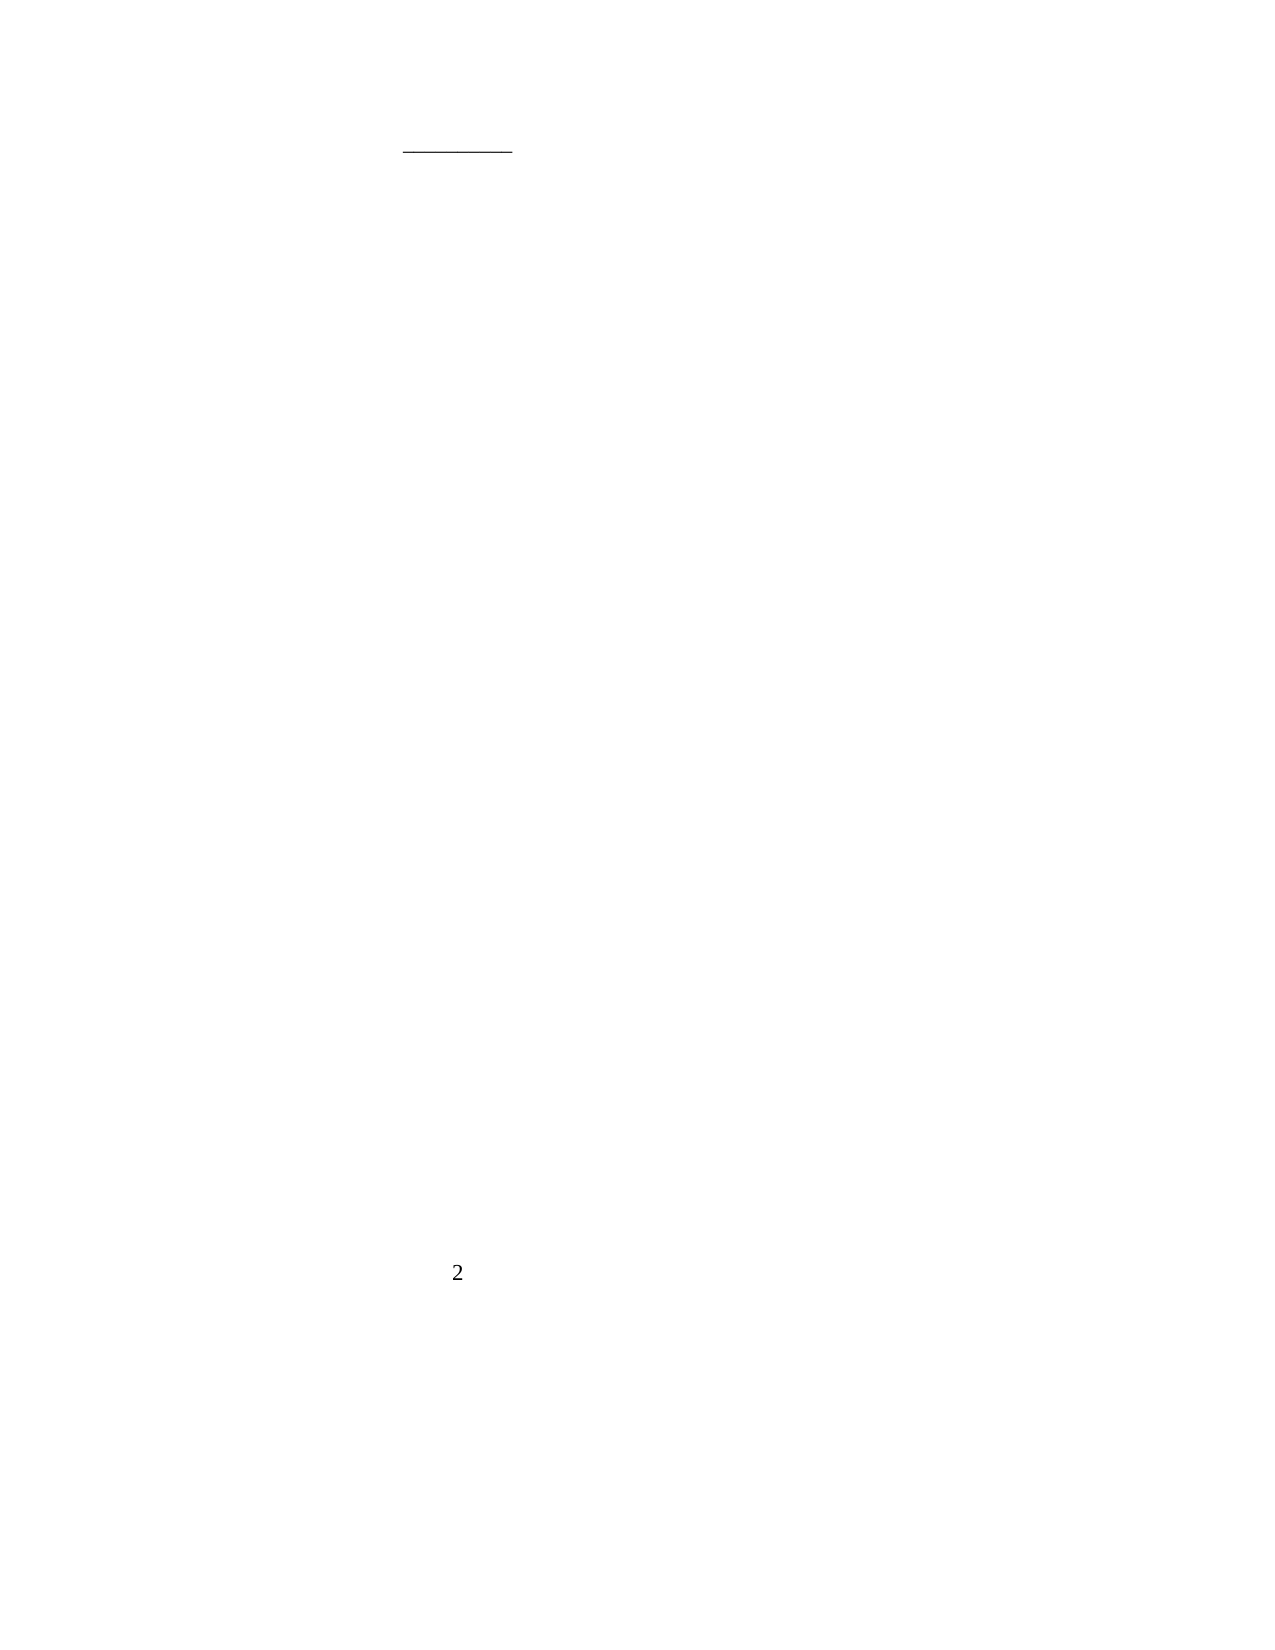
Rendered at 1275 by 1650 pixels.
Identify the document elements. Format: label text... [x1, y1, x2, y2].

text __________ [127, 130, 787, 155]
